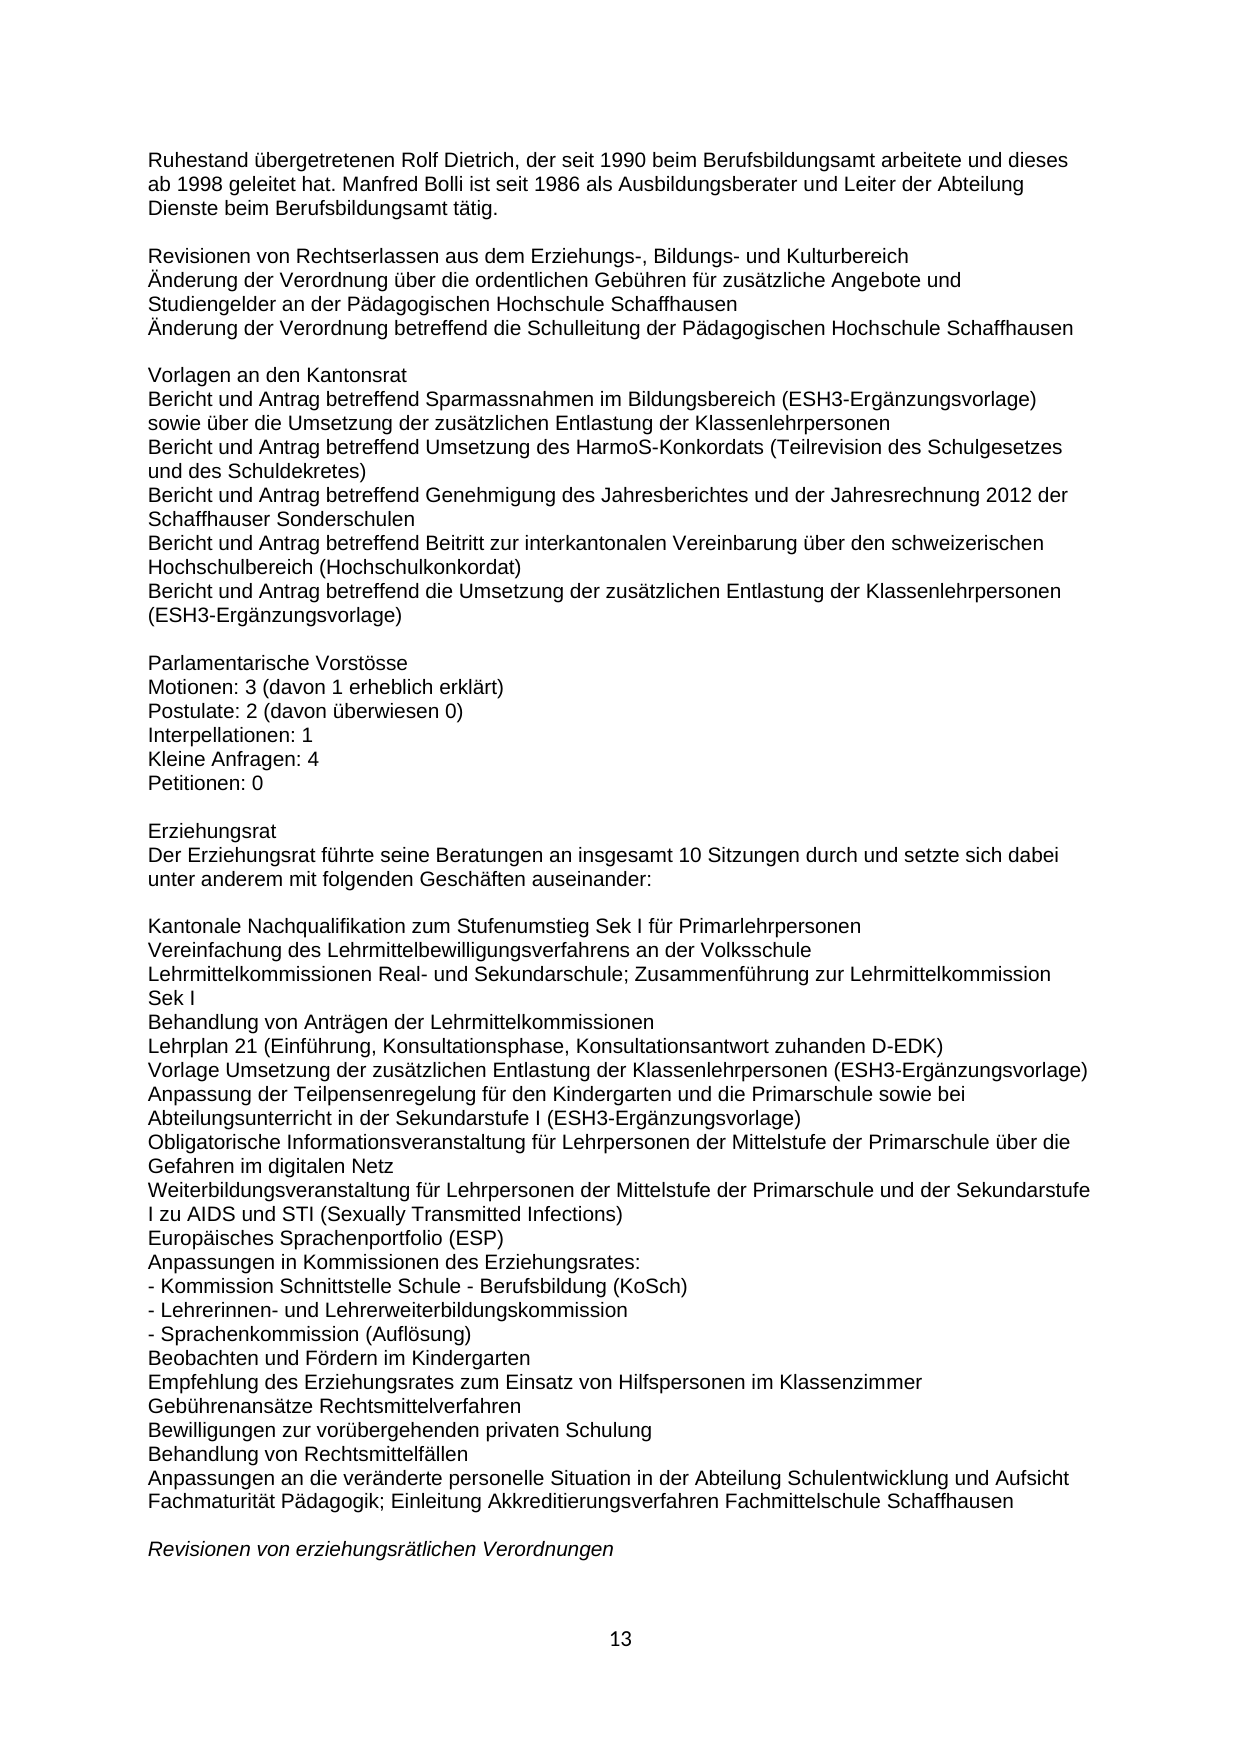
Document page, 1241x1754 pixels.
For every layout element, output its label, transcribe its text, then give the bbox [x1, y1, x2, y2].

text Fachmaturität Pädagogik; Einleitung Akkreditierungsverfahren Fachmittelschule Schaffhausen [148, 1489, 1093, 1513]
text Parlamentarische Vorstösse [148, 651, 1093, 675]
text Interpellationen: 1 [148, 723, 1093, 747]
text Änderung der Verordnung betreffend die Schulleitung der Pädagogischen Hochschule Schaffhausen [148, 315, 1093, 339]
text Gebührenansätze Rechtsmittelverfahren [148, 1393, 1093, 1417]
text Empfehlung des Erziehungsrates zum Einsatz von Hilfspersonen im Klassenzimmer [148, 1369, 1093, 1393]
text Kleine Anfragen: 4 [148, 747, 1093, 771]
text Behandlung von Anträgen der Lehrmittelkommissionen [148, 1010, 1093, 1034]
text Änderung der Verordnung über die ordentlichen Gebühren für zusätzliche Angebote und Studiengelder an der Pädagogischen Hochschule Schaffhausen [148, 267, 1093, 315]
text Anpassung der Teilpensenregelung für den Kindergarten und die Primarschule sowie bei Abteilungsunterricht in der Sekundarstufe I (ESH3-Ergänzungsvorlage) [148, 1082, 1093, 1130]
text Lehrplan 21 (Einführung, Konsultationsphase, Konsultationsantwort zuhanden D-EDK) [148, 1034, 1093, 1058]
text Lehrmittelkommissionen Real- und Sekundarschule; Zusammenführung zur Lehrmittelkommission Sek I [148, 962, 1093, 1010]
text Bericht und Antrag betreffend Genehmigung des Jahresberichtes und der Jahresrechnung 2012 der Schaffhauser Sonderschulen [148, 483, 1093, 531]
text Europäisches Sprachenportfolio (ESP) [148, 1226, 1093, 1250]
text Postulate: 2 (davon überwiesen 0) [148, 699, 1093, 723]
text Vorlage Umsetzung der zusätzlichen Entlastung der Klassenlehrpersonen (ESH3-Ergänzungsvorlage) [148, 1058, 1093, 1082]
text Vorlagen an den Kantonsrat [148, 363, 1093, 387]
text Beobachten und Fördern im Kindergarten [148, 1346, 1093, 1369]
text Bericht und Antrag betreffend die Umsetzung der zusätzlichen Entlastung der Klassenlehrpersonen (ESH3-Ergänzungsvorlage) [148, 579, 1093, 627]
text Revisionen von erziehungsrätlichen Verordnungen [148, 1537, 1093, 1561]
text Kantonale Nachqualifikation zum Stufenumstieg Sek I für Primarlehrpersonen [148, 914, 1093, 938]
text Anpassungen in Kommissionen des Erziehungsrates: - Kommission Schnittstelle Schule - Berufsbildung (KoSch) - Lehrerinnen- und Lehrerweiterbildungskommission - Sprachenkommission (Auflösung) [148, 1250, 1093, 1346]
text Bewilligungen zur vorübergehenden privaten Schulung [148, 1417, 1093, 1441]
text Weiterbildungsveranstaltung für Lehrpersonen der Mittelstufe der Primarschule und der Sekundarstufe I zu AIDS und STI (Sexually Transmitted Infections) [148, 1178, 1093, 1226]
text Revisionen von Rechtserlassen aus dem Erziehungs-, Bildungs- und Kulturbereich [148, 243, 1093, 267]
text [148, 148, 1093, 219]
text Motionen: 3 (davon 1 erheblich erklärt) [148, 675, 1093, 699]
text Behandlung von Rechtsmittelfällen [148, 1441, 1093, 1465]
text Bericht und Antrag betreffend Umsetzung des HarmoS-Konkordats (Teilrevision des Schulgesetzes und des Schuldekretes) [148, 435, 1093, 483]
text Obligatorische Informationsveranstaltung für Lehrpersonen der Mittelstufe der Primarschule über die Gefahren im digitalen Netz [148, 1130, 1093, 1178]
text Anpassungen an die veränderte personelle Situation in der Abteilung Schulentwicklung und Aufsicht [148, 1465, 1093, 1489]
text Petitionen: 0 [148, 771, 1093, 794]
text Bericht und Antrag betreffend Sparmassnahmen im Bildungsbereich (ESH3-Ergänzungsvorlage) sowie über die Umsetzung der zusätzlichen Entlastung der Klassenlehrpersonen [148, 387, 1093, 435]
text Der Erziehungsrat führte seine Beratungen an insgesamt 10 Sitzungen durch und setzte sich dabei unter anderem mit folgenden Geschäften auseinander: [148, 842, 1093, 890]
text Vereinfachung des Lehrmittelbewilligungsverfahrens an der Volksschule [148, 938, 1093, 962]
text Erziehungsrat [148, 818, 1093, 842]
text Bericht und Antrag betreffend Beitritt zur interkantonalen Vereinbarung über den schweizerischen Hochschulbereich (Hochschulkonkordat) [148, 531, 1093, 579]
